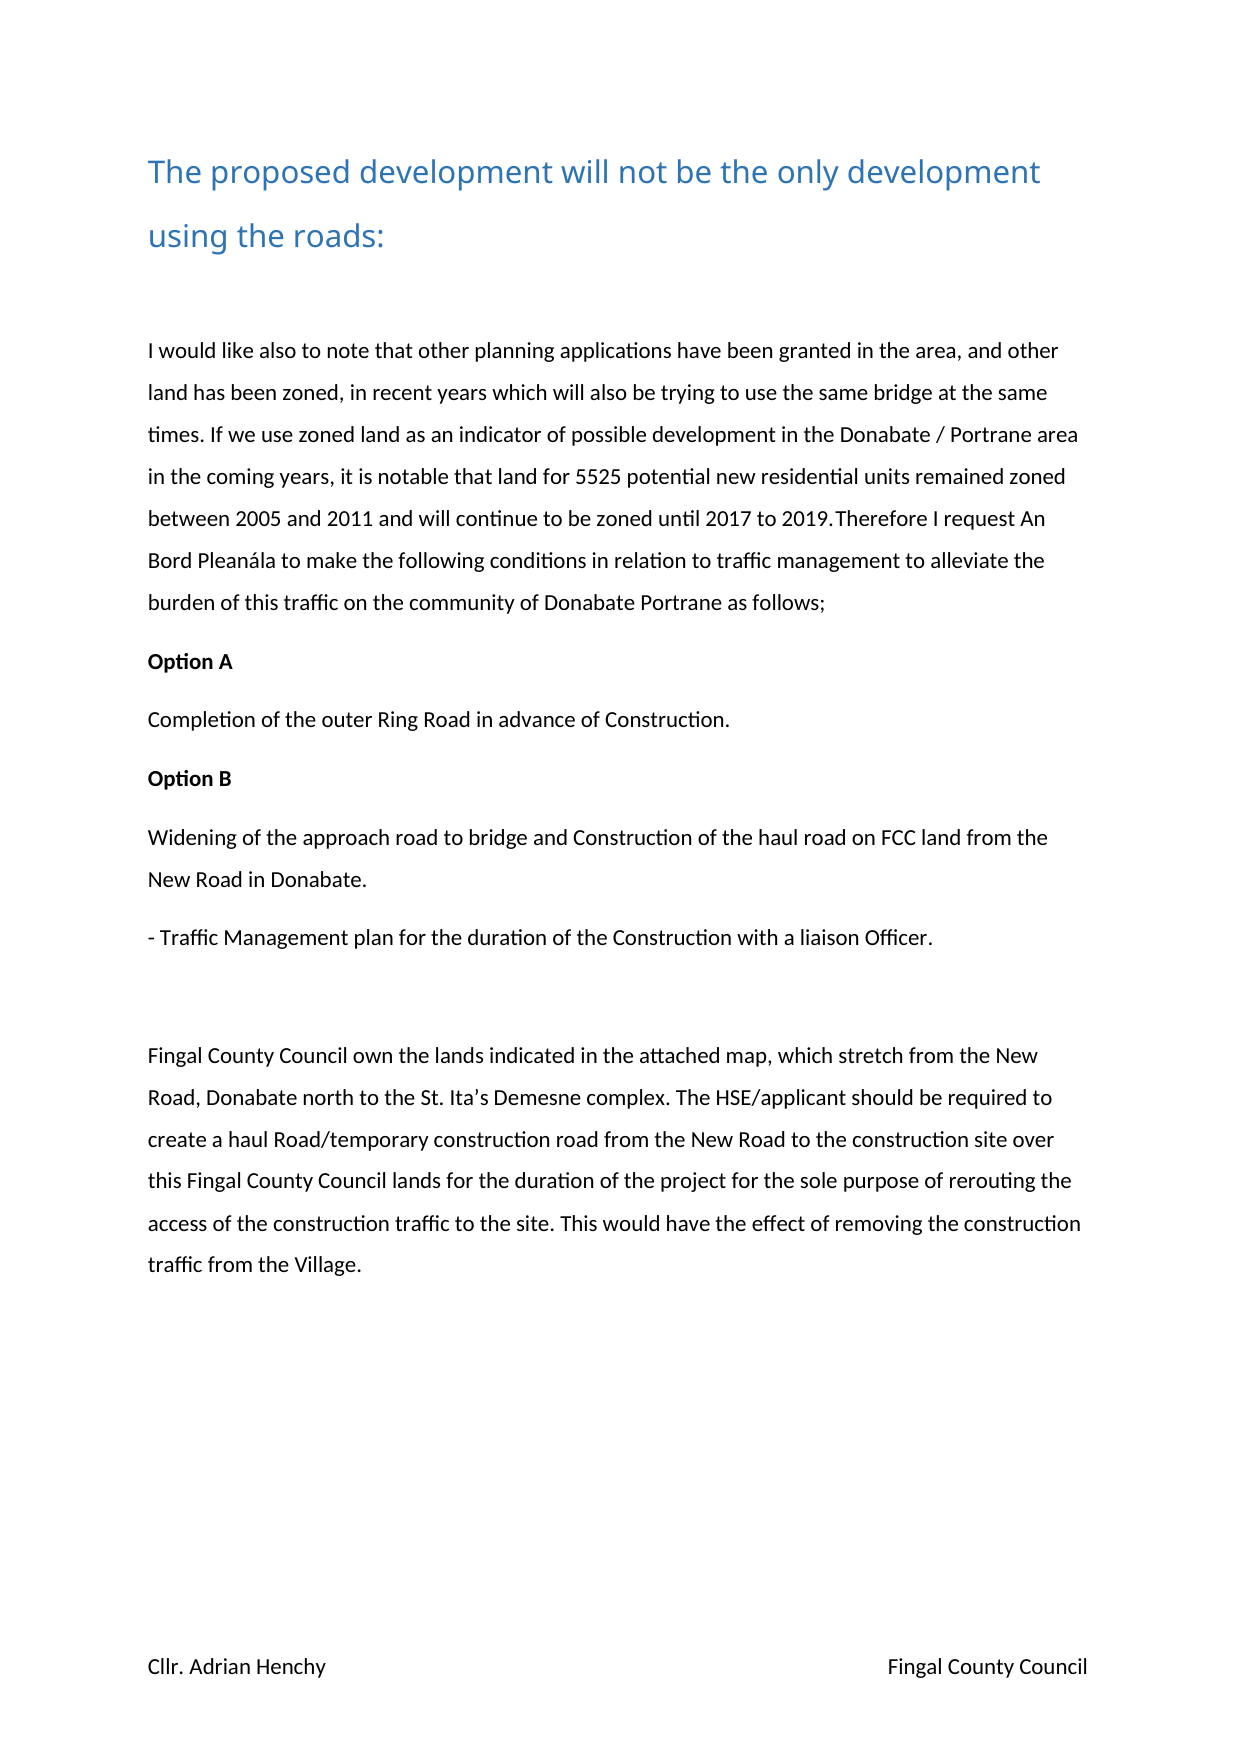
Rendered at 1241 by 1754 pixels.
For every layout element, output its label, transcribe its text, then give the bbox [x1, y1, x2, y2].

text I would like also to note that other planning applications have been granted in the area, and other land has been zoned, in recent years which will also be trying to use the same bridge at the same times. If we use zoned land as an indicator of possible development in the Donabate / Portrane area in the coming years, it is notable that land for 5525 potential new residential units remained zoned between 2005 and 2011 and will continue to be zoned until 2017 to 2019.Therefore I request An Bord Pleanála to make the following conditions in relation to traffic management to alleviate the burden of this traffic on the community of Donabate Portrane as follows; [148, 336, 1090, 616]
text - Traffic Management plan for the duration of the Construction with a liaison Officer. [148, 923, 1090, 951]
text Completion of the outer Ring Road in advance of Construction. [148, 706, 1090, 733]
text Fingal County Council own the lands indicated in the attached map, which stretch from the New Road, Donabate north to the St. Ita’s Demesne complex. The HSE/applicant should be required to create a haul Road/temporary construction road from the New Road to the construction site over this Fingal County Council lands for the duration of the project for the sole purpose of rerouting the access of the construction traffic to the site. This would have the effect of removing the construction traffic from the Village. [148, 1041, 1090, 1279]
subtitle The proposed development will not be the only development using the roads: [148, 150, 1090, 256]
text Option A [148, 647, 1090, 675]
text Option B [148, 764, 1090, 792]
text Widening of the approach road to bridge and Construction of the haul road on FCC land from the New Road in Donabate. [148, 823, 1090, 893]
